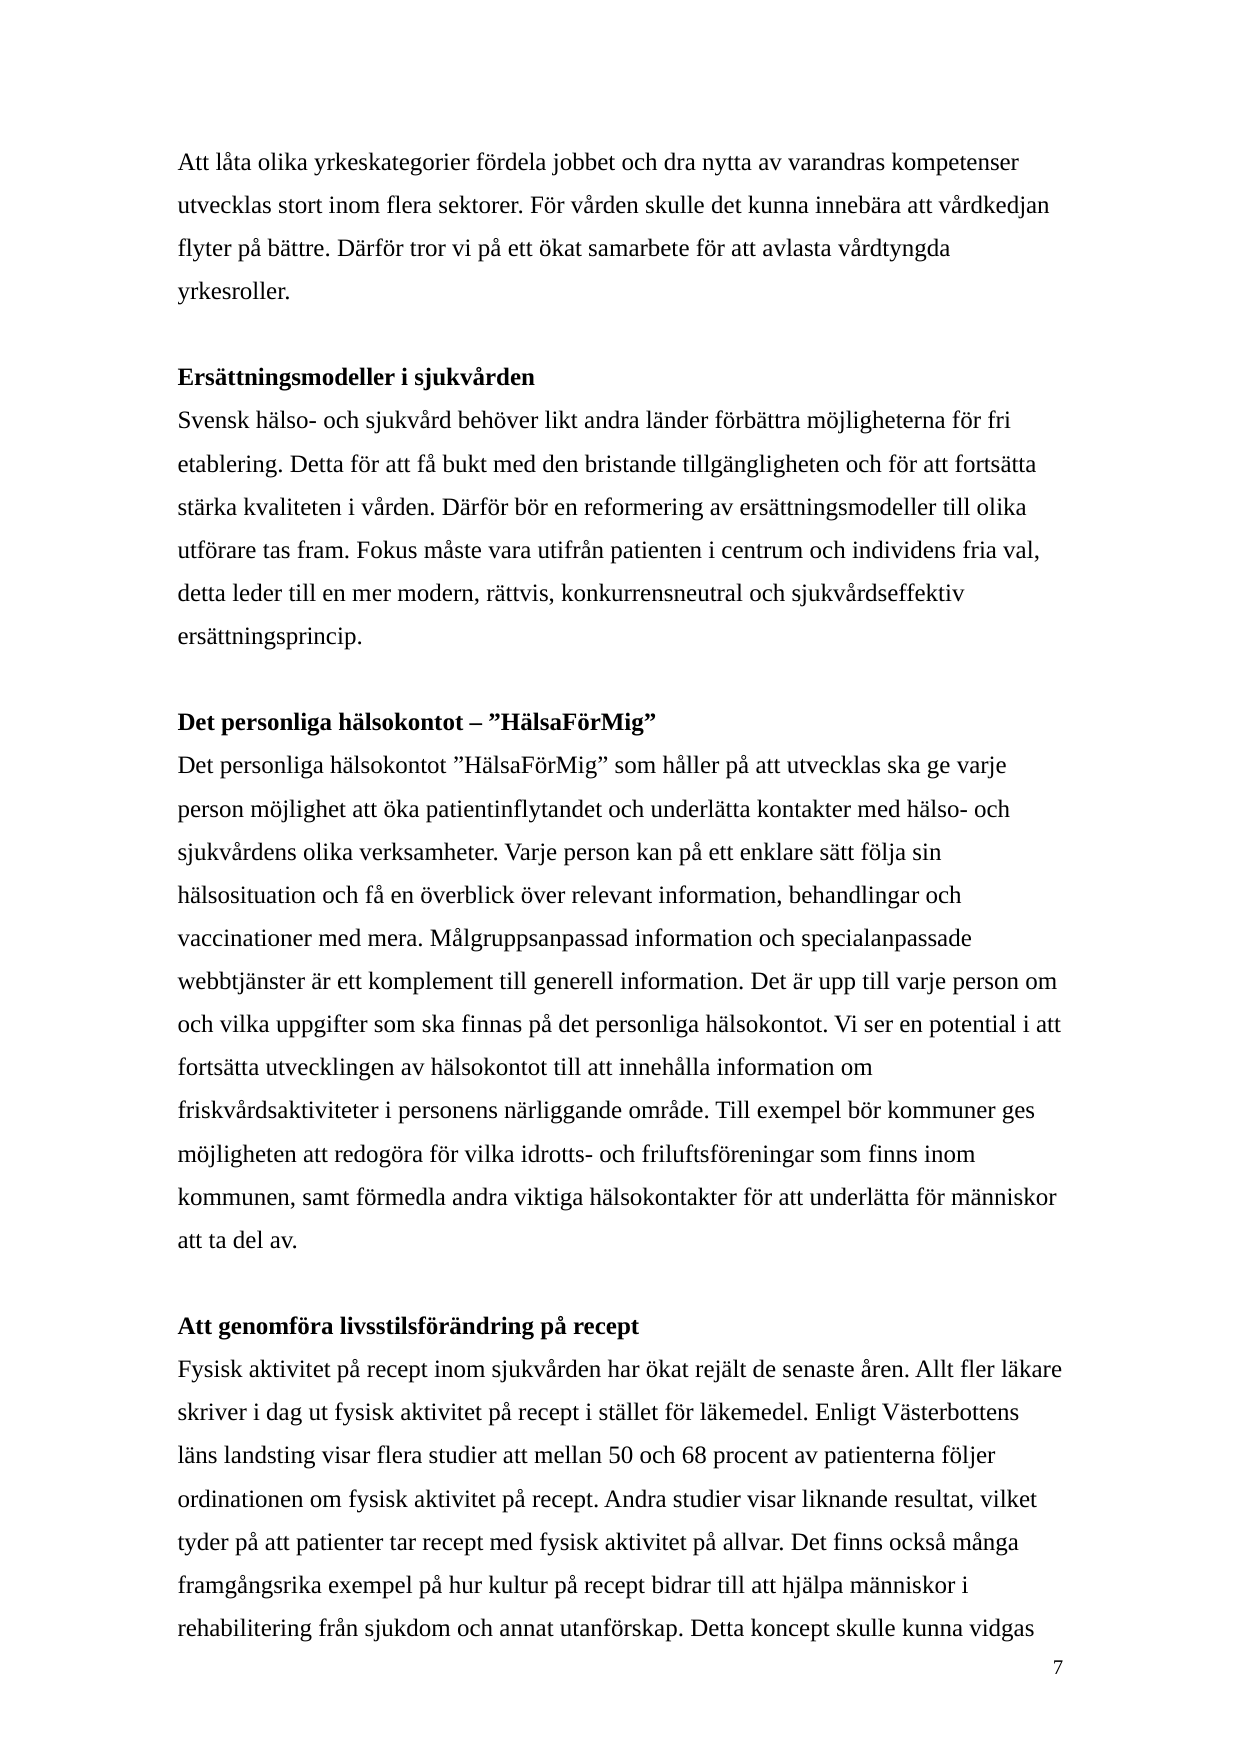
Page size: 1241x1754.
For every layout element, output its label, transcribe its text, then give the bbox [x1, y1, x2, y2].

text Ersättningsmodeller i sjukvården [177, 362, 1063, 391]
text Svensk hälso- och sjukvård behöver likt andra länder förbättra möjligheterna för fri etablering. Detta för att få bukt med den bristande tillgängligheten och för att fortsätta stärka kvaliteten i vården. Därför bör en reformering av ersättningsmodeller till olika utförare tas fram. Fokus måste vara utifrån patienten i centrum och individens fria val, detta leder till en mer modern, rättvis, konkurrensneutral och sjukvårdseffektiv ersättningsprincip. [177, 406, 1063, 650]
text Det personliga hälsokontot – ”HälsaFörMig” [177, 707, 1063, 736]
text Det personliga hälsokontot ”HälsaFörMig” som håller på att utvecklas ska ge varje person möjlighet att öka patientinflytandet och underlätta kontakter med hälso- och sjukvårdens olika verksamheter. Varje person kan på ett enklare sätt följa sin hälsosituation och få en överblick över relevant information, behandlingar och vaccinationer med mera. Målgruppsanpassad information och specialanpassade webbtjänster är ett komplement till generell information. Det är upp till varje person om och vilka uppgifter som ska finnas på det personliga hälsokontot. Vi ser en potential i att fortsätta utvecklingen av hälsokontot till att innehålla information om friskvårdsaktiviteter i personens närliggande område. Till exempel bör kommuner ges möjligheten att redogöra för vilka idrotts- och friluftsföreningar som finns inom kommunen, samt förmedla andra viktiga hälsokontakter för att underlätta för människor att ta del av. [177, 751, 1063, 1254]
text Att låta olika yrkeskategorier fördela jobbet och dra nytta av varandras kompetenser utvecklas stort inom flera sektorer. För vården skulle det kunna innebära att vårdkedjan flyter på bättre. Därför tror vi på ett ökat samarbete för att avlasta vårdtyngda yrkesroller. [177, 147, 1063, 305]
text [177, 1354, 1063, 1642]
text Att genomföra livsstilsförändring på recept [177, 1311, 1063, 1340]
